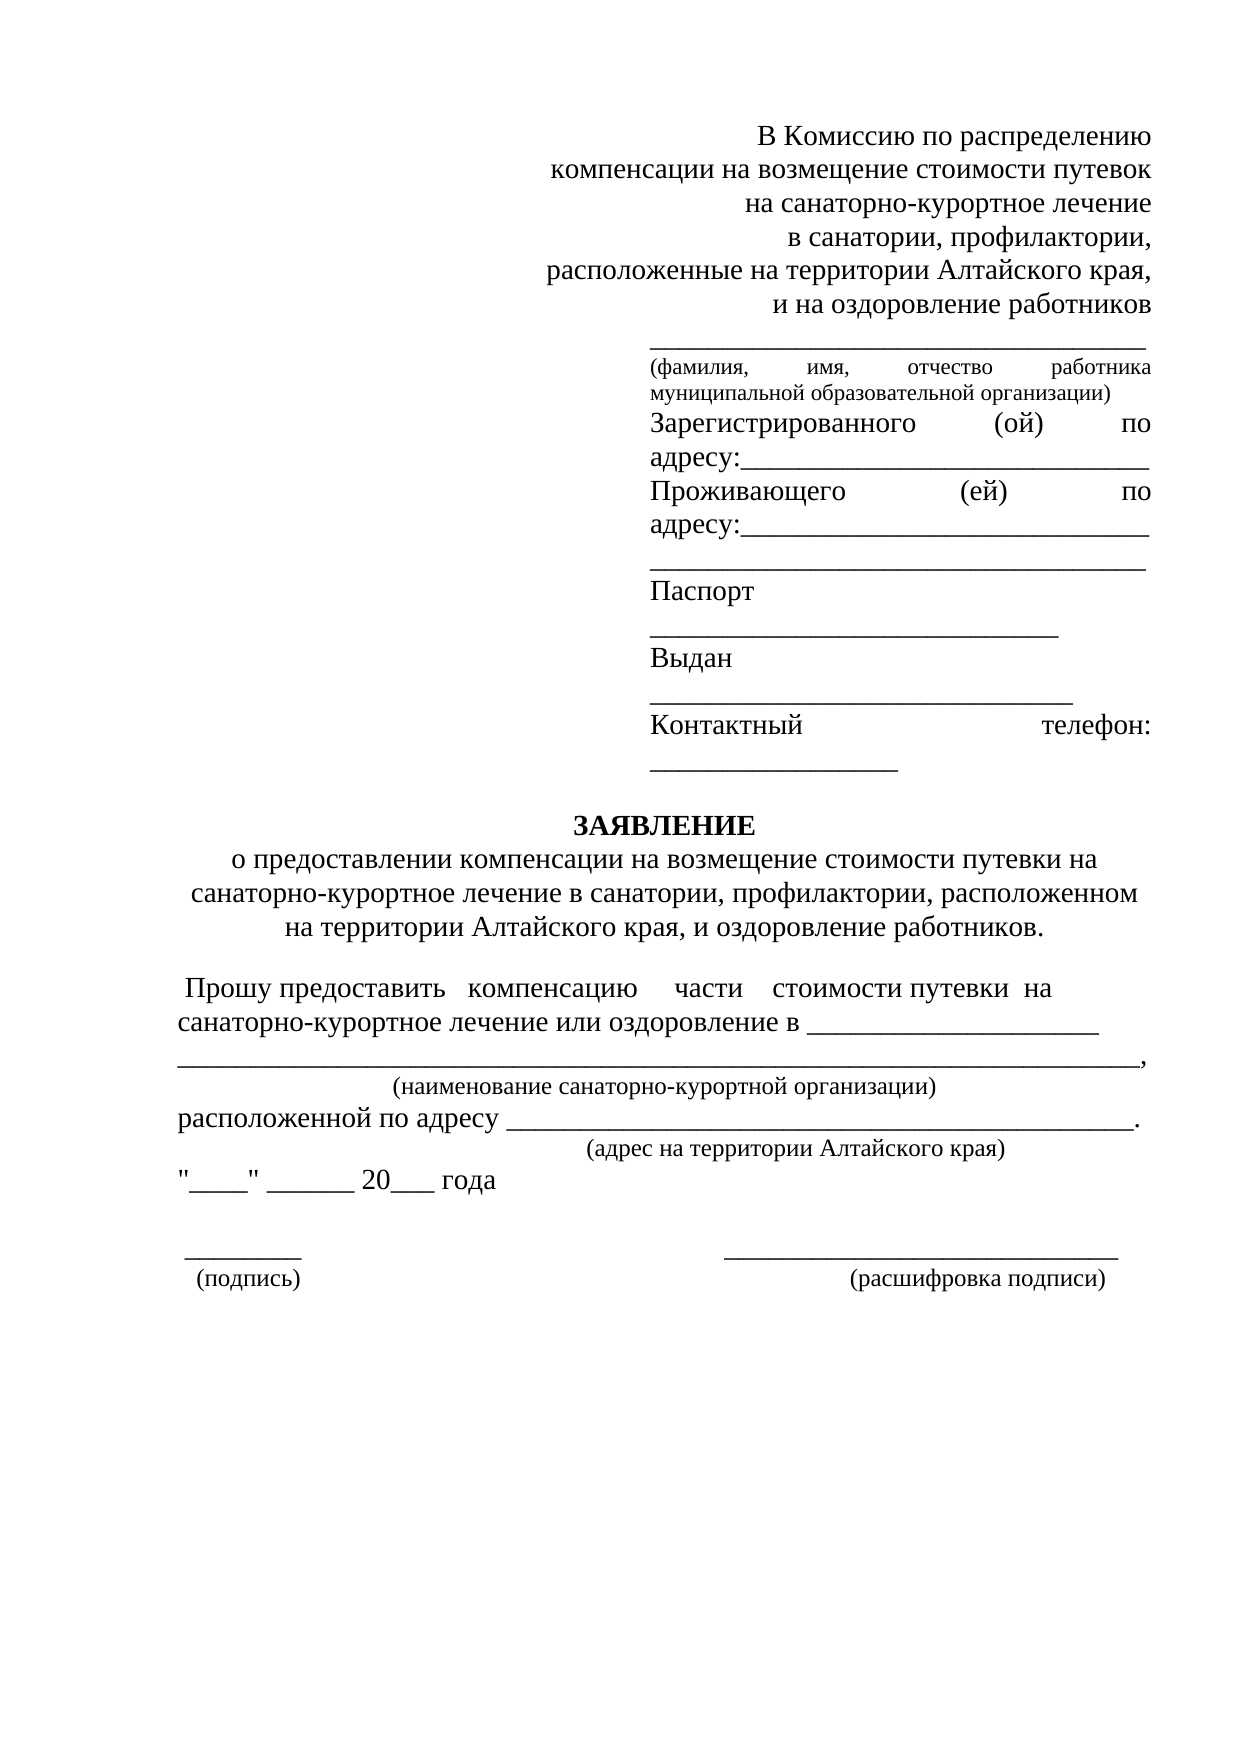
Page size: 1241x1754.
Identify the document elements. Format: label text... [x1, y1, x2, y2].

text (адрес на территории Алтайского края) [177, 1133, 1152, 1162]
text "____" ______ 20___ года [177, 1162, 1152, 1196]
text __________________________________ [650, 540, 1152, 573]
text __________________________________ [650, 319, 1152, 353]
text Выдан _____________________________ [650, 640, 1152, 707]
text в санатории, профилактории, [177, 219, 1152, 252]
text Проживающего (ей) по адресу:____________________________ [650, 473, 1152, 540]
text В Комиссию по распределению [177, 118, 1152, 152]
text ________ ___________________________ [177, 1229, 1152, 1263]
text санаторно-курортное лечение или оздоровление в ____________________ [177, 1004, 1152, 1037]
text __________________________________________________________________, [177, 1037, 1152, 1071]
text Прошу предоставить компенсацию части стоимости путевки на [177, 970, 1152, 1004]
text (подпись) (расшифровка подписи) [177, 1263, 1152, 1291]
text Паспорт ____________________________ [650, 573, 1152, 640]
text о предоставлении компенсации на возмещение стоимости путевки на санаторно-курортное лечение в санатории, профилактории, расположенном на территории Алтайского края, и оздоровление работников. [177, 842, 1152, 942]
text на санаторно-курортное лечение [177, 185, 1152, 219]
text расположенной по адресу ___________________________________________. [177, 1100, 1152, 1133]
text ЗАЯВЛЕНИЕ [177, 808, 1152, 842]
text (наименование санаторно-курортной организации) [177, 1071, 1152, 1100]
text расположенные на территории Алтайского края, [177, 252, 1152, 286]
text (фамилия, имя, отчество работника муниципальной образовательной организации) [650, 353, 1152, 406]
text Зарегистрированного (ой) по адресу:____________________________ [650, 406, 1152, 473]
text Контактный телефон: _________________ [650, 707, 1152, 774]
text компенсации на возмещение стоимости путевок [177, 152, 1152, 185]
text и на оздоровление работников [177, 286, 1152, 319]
